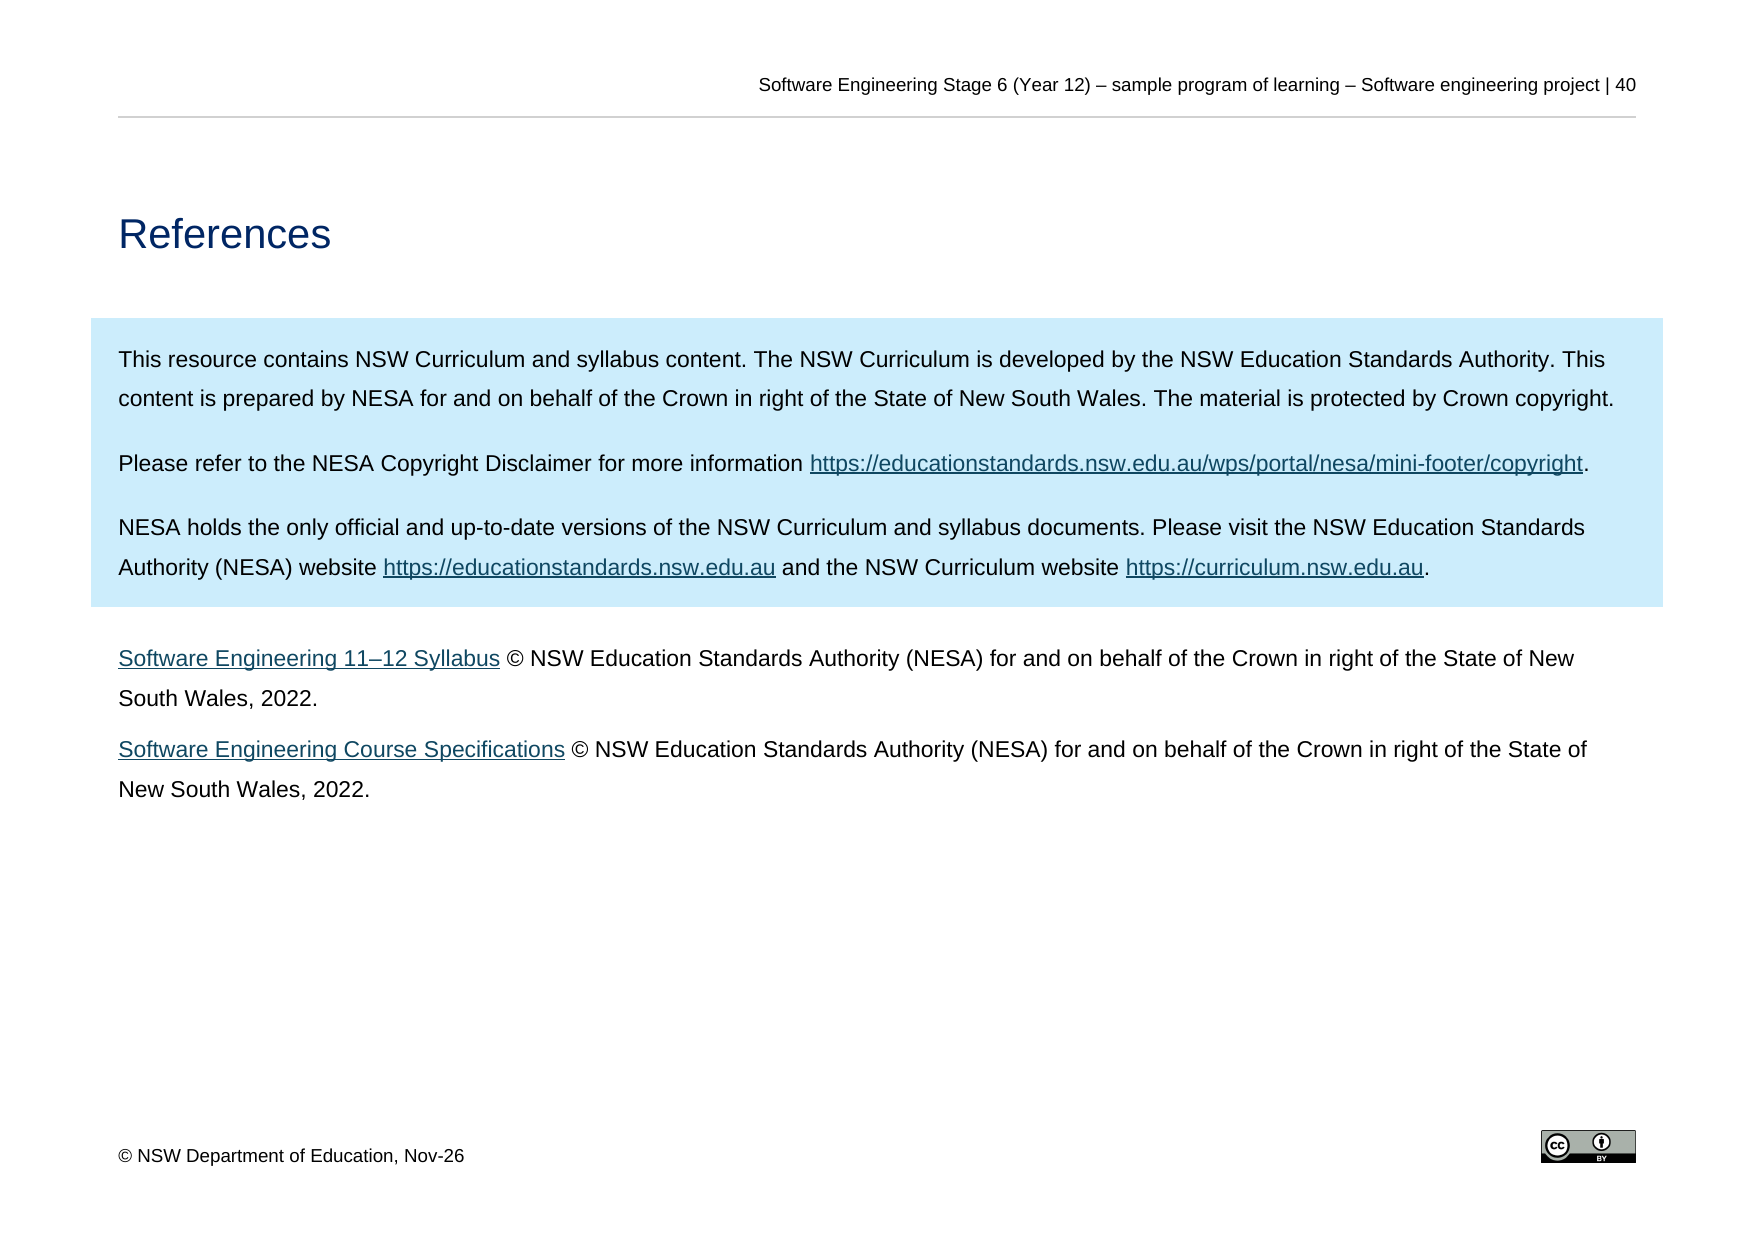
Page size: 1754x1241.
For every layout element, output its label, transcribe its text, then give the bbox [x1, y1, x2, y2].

text Please refer to the NESA Copyright Disclaimer for more information https://educationstandards.nsw.edu.au/wps/portal/nesa/mini-footer/copyright. [97, 422, 1657, 476]
text NESA holds the only official and up-to-date versions of the NSW Curriculum and syllabus documents. Please visit the NSW Education Standards Authority (NESA) website https://educationstandards.nsw.edu.au and the NSW Curriculum website https://curriculum.nsw.edu.au. [97, 487, 1657, 601]
subtitle References [118, 209, 1636, 257]
text This resource contains NSW Curriculum and syllabus content. The NSW Curriculum is developed by the NSW Education Standards Authority. This content is prepared by NESA for and on behalf of the Crown in right of the State of New South Wales. The material is protected by Crown copyright. [97, 325, 1657, 411]
text Software Engineering Course Specifications © NSW Education Standards Authority (NESA) for and on behalf of the Crown in right of the State of New South Wales, 2022. [118, 736, 1636, 802]
picture [1541, 1130, 1636, 1163]
text Software Engineering 11–12 Syllabus © NSW Education Standards Authority (NESA) for and on behalf of the Crown in right of the State of New South Wales, 2022. [118, 645, 1636, 711]
